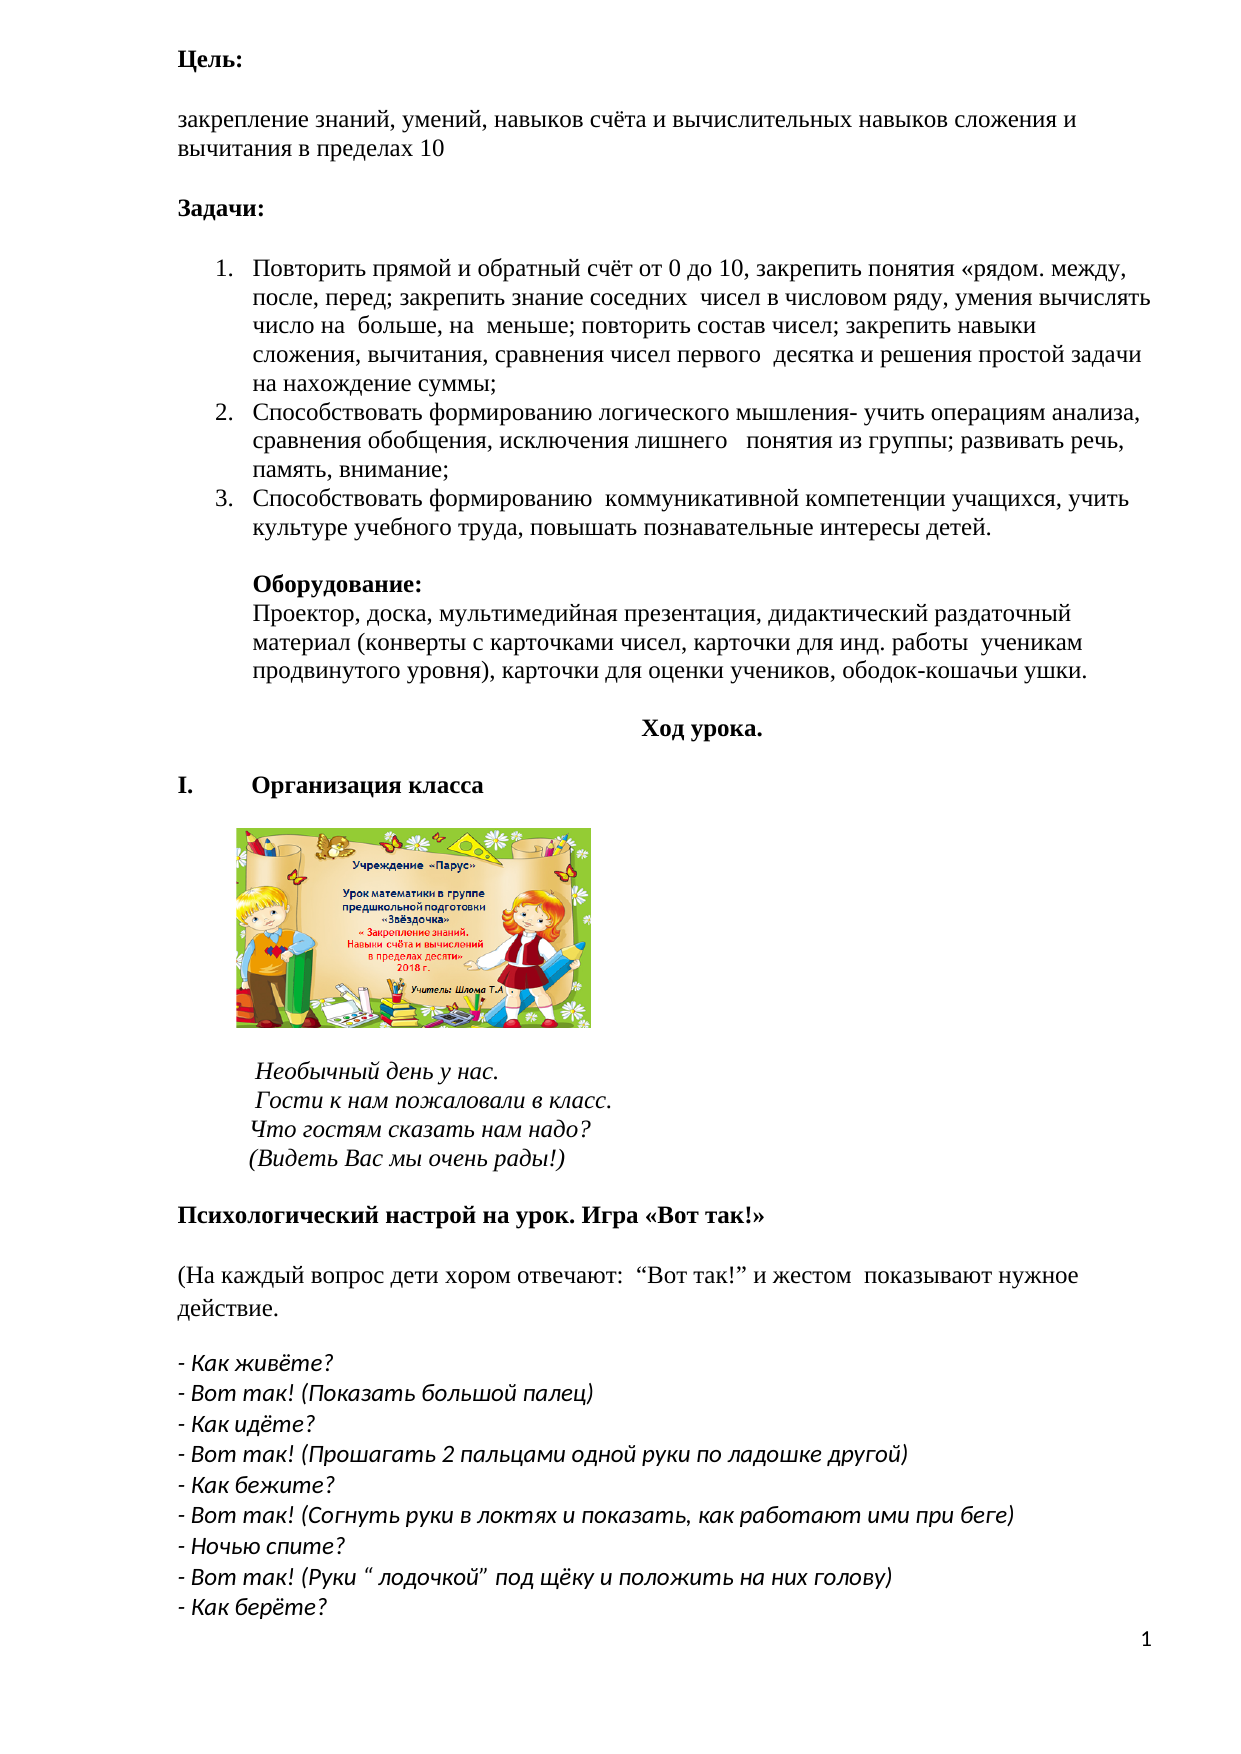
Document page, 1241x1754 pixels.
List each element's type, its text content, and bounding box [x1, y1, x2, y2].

text - Ночью спите? [177, 1530, 1152, 1561]
list Что гостям сказать нам надо? [236, 1114, 1152, 1143]
list Оборудование: [252, 569, 1152, 598]
text - Вот так! (Прошагать 2 пальцами одной руки по ладошке другой) [177, 1439, 1152, 1469]
list (Видеть Вас мы очень рады!) [236, 1143, 1152, 1171]
text Задачи: [177, 193, 1152, 222]
text - Вот так! (Согнуть руки в локтях и показать, как работают ими при беге) [177, 1500, 1152, 1530]
text - Вот так! (Показать большой палец) [177, 1378, 1152, 1408]
list Необычный день у нас. [236, 1056, 1152, 1085]
text - Как идёте? [177, 1408, 1152, 1439]
list Психологический настрой на урок. Игра «Вот так!» [177, 1200, 1152, 1229]
text - Как живёте? [177, 1347, 1152, 1378]
picture [236, 828, 591, 1028]
list Способствовать формированию логического мышления- учить операциям анализа, сравнения обобщения, исключения лишнего понятия из группы; развивать речь, память, внимание; [215, 397, 1152, 483]
list Организация класса [177, 771, 1152, 799]
text закрепление знаний, умений, навыков счёта и вычислительных навыков сложения и вычитания в пределах 10 [177, 104, 1152, 162]
list Гости к нам пожаловали в класс. [236, 1085, 1152, 1114]
list Ход урока. [252, 713, 1152, 742]
text Цель: [177, 44, 1152, 73]
text - Вот так! (Руки “ лодочкой” под щёку и положить на них голову) [177, 1561, 1152, 1591]
list Повторить прямой и обратный счёт от 0 до 10, закрепить понятия «рядом. между, после, перед; закрепить знание соседних чисел в числовом ряду, умения вычислять число на больше, на меньше; повторить состав чисел; закрепить навыки сложения, вычитания, сравнения чисел первого десятка и решения простой задачи на нахождение суммы; [215, 253, 1152, 397]
text (На каждый вопрос дети хором отвечают: “Вот так!” и жестом показывают нужное действие. [177, 1260, 1152, 1322]
text - Как берёте? [177, 1591, 1152, 1622]
list Способствовать формированию коммуникативной компетенции учащихся, учить культуре учебного труда, повышать познавательные интересы детей. [215, 483, 1152, 541]
text - Как бежите? [177, 1469, 1152, 1500]
list Проектор, доска, мультимедийная презентация, дидактический раздаточный материал (конверты с карточками чисел, карточки для инд. работы ученикам продвинутого уровня), карточки для оценки учеников, ободок-кошачьи ушки. [252, 598, 1152, 684]
